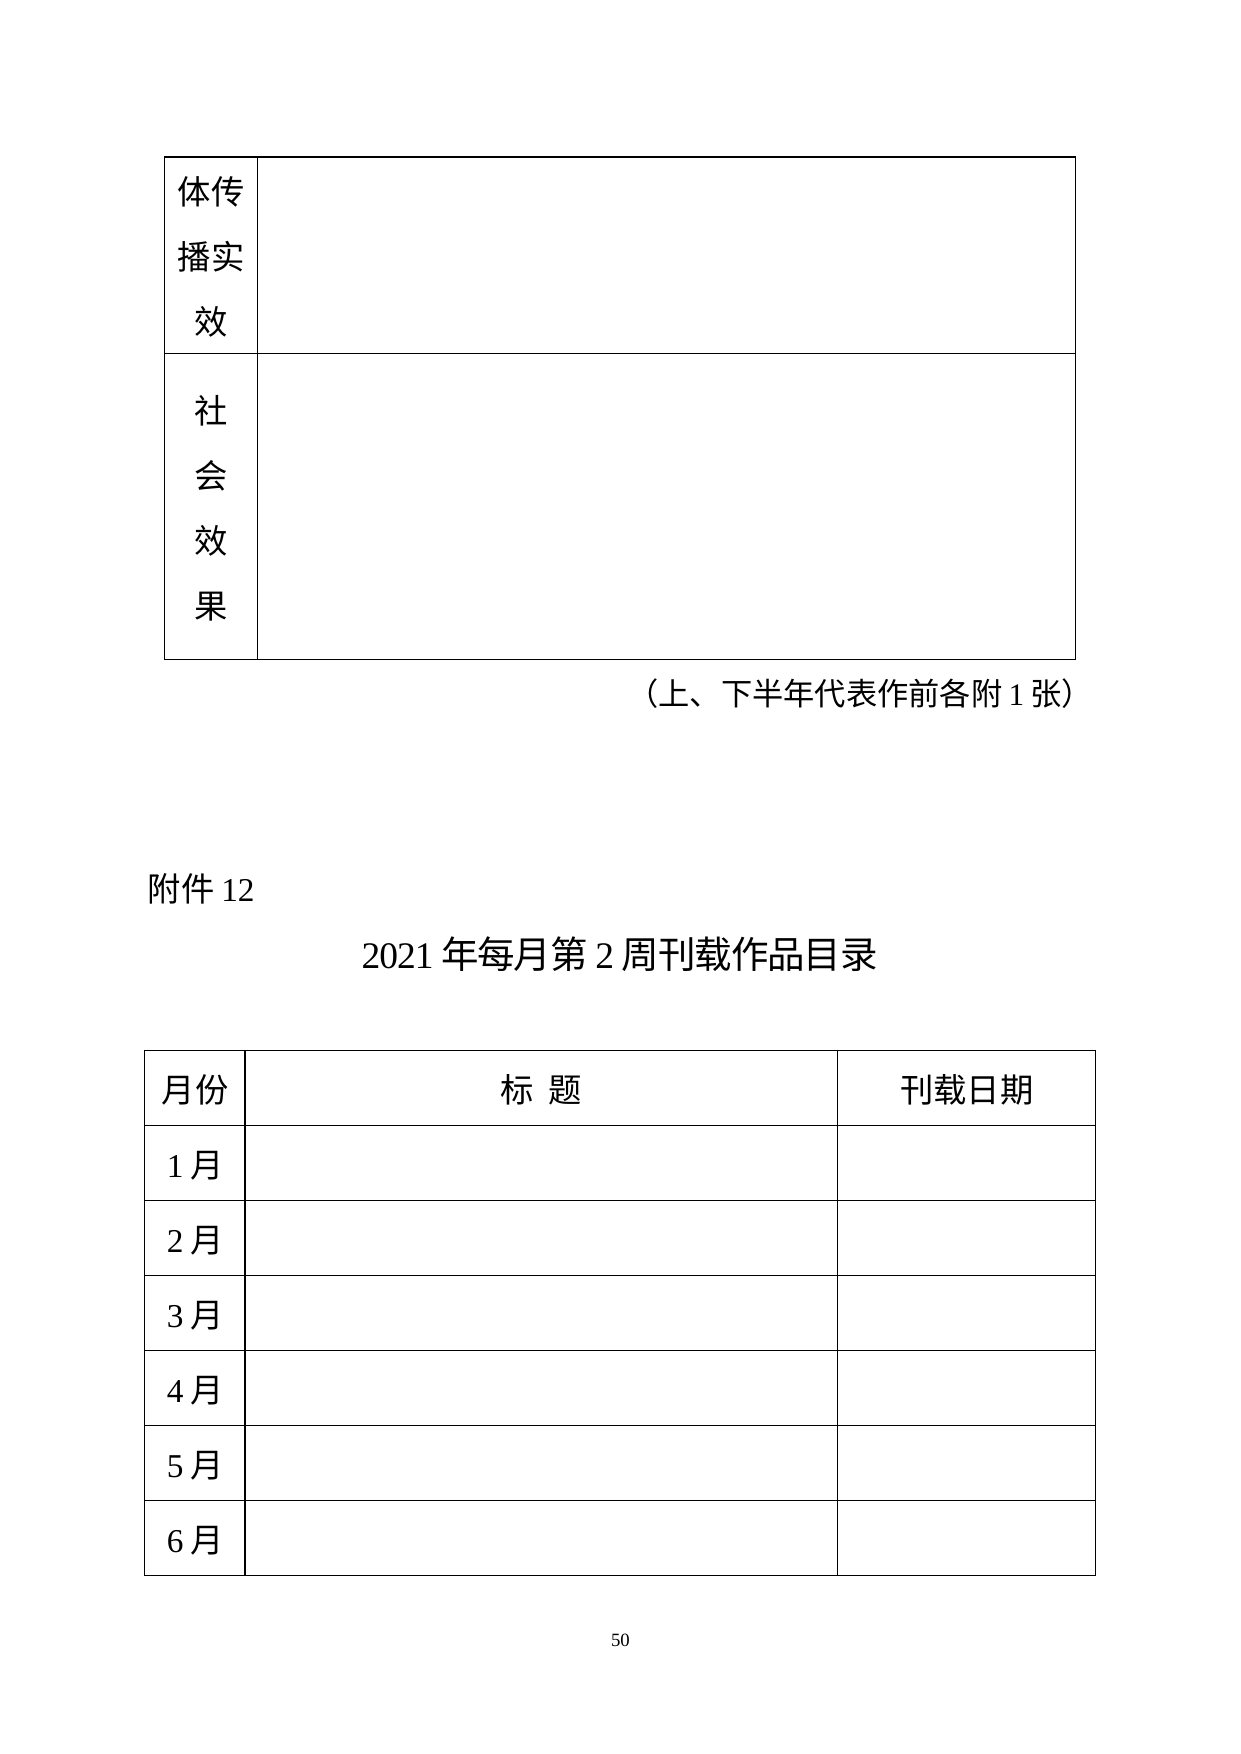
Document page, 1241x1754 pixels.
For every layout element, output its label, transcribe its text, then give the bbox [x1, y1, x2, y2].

table_cell 6月 [145, 1501, 244, 1575]
table_cell [246, 1426, 837, 1500]
table_cell 社 会 效 果 [165, 354, 257, 659]
table_cell [246, 1276, 837, 1350]
table_cell 4月 [145, 1351, 244, 1425]
table_header 刊载日期 [838, 1051, 1095, 1125]
table_cell 3月 [145, 1276, 244, 1350]
table_cell [838, 1426, 1095, 1500]
table_cell [838, 1201, 1095, 1275]
table_header 标 题 [246, 1051, 837, 1125]
table_cell 全媒体传播实 效 [165, 158, 257, 352]
table_cell [838, 1351, 1095, 1425]
text 附件12 [148, 855, 1092, 920]
text （上、下半年代表作前各附1张） [148, 660, 1092, 725]
table_cell [838, 1126, 1095, 1200]
table_header 月份 [145, 1051, 244, 1125]
table_cell [838, 1276, 1095, 1350]
table_cell [246, 1351, 837, 1425]
text 2021年每月第2周刊载作品目录 [148, 920, 1092, 985]
table_cell [246, 1501, 837, 1575]
table_cell 1月 [145, 1126, 244, 1200]
table_cell [258, 158, 1075, 352]
table_cell [246, 1126, 837, 1200]
table_cell 5月 [145, 1426, 244, 1500]
table_cell 2月 [145, 1201, 244, 1275]
table_cell [258, 354, 1075, 659]
table_cell [246, 1201, 837, 1275]
table_cell [838, 1501, 1095, 1575]
